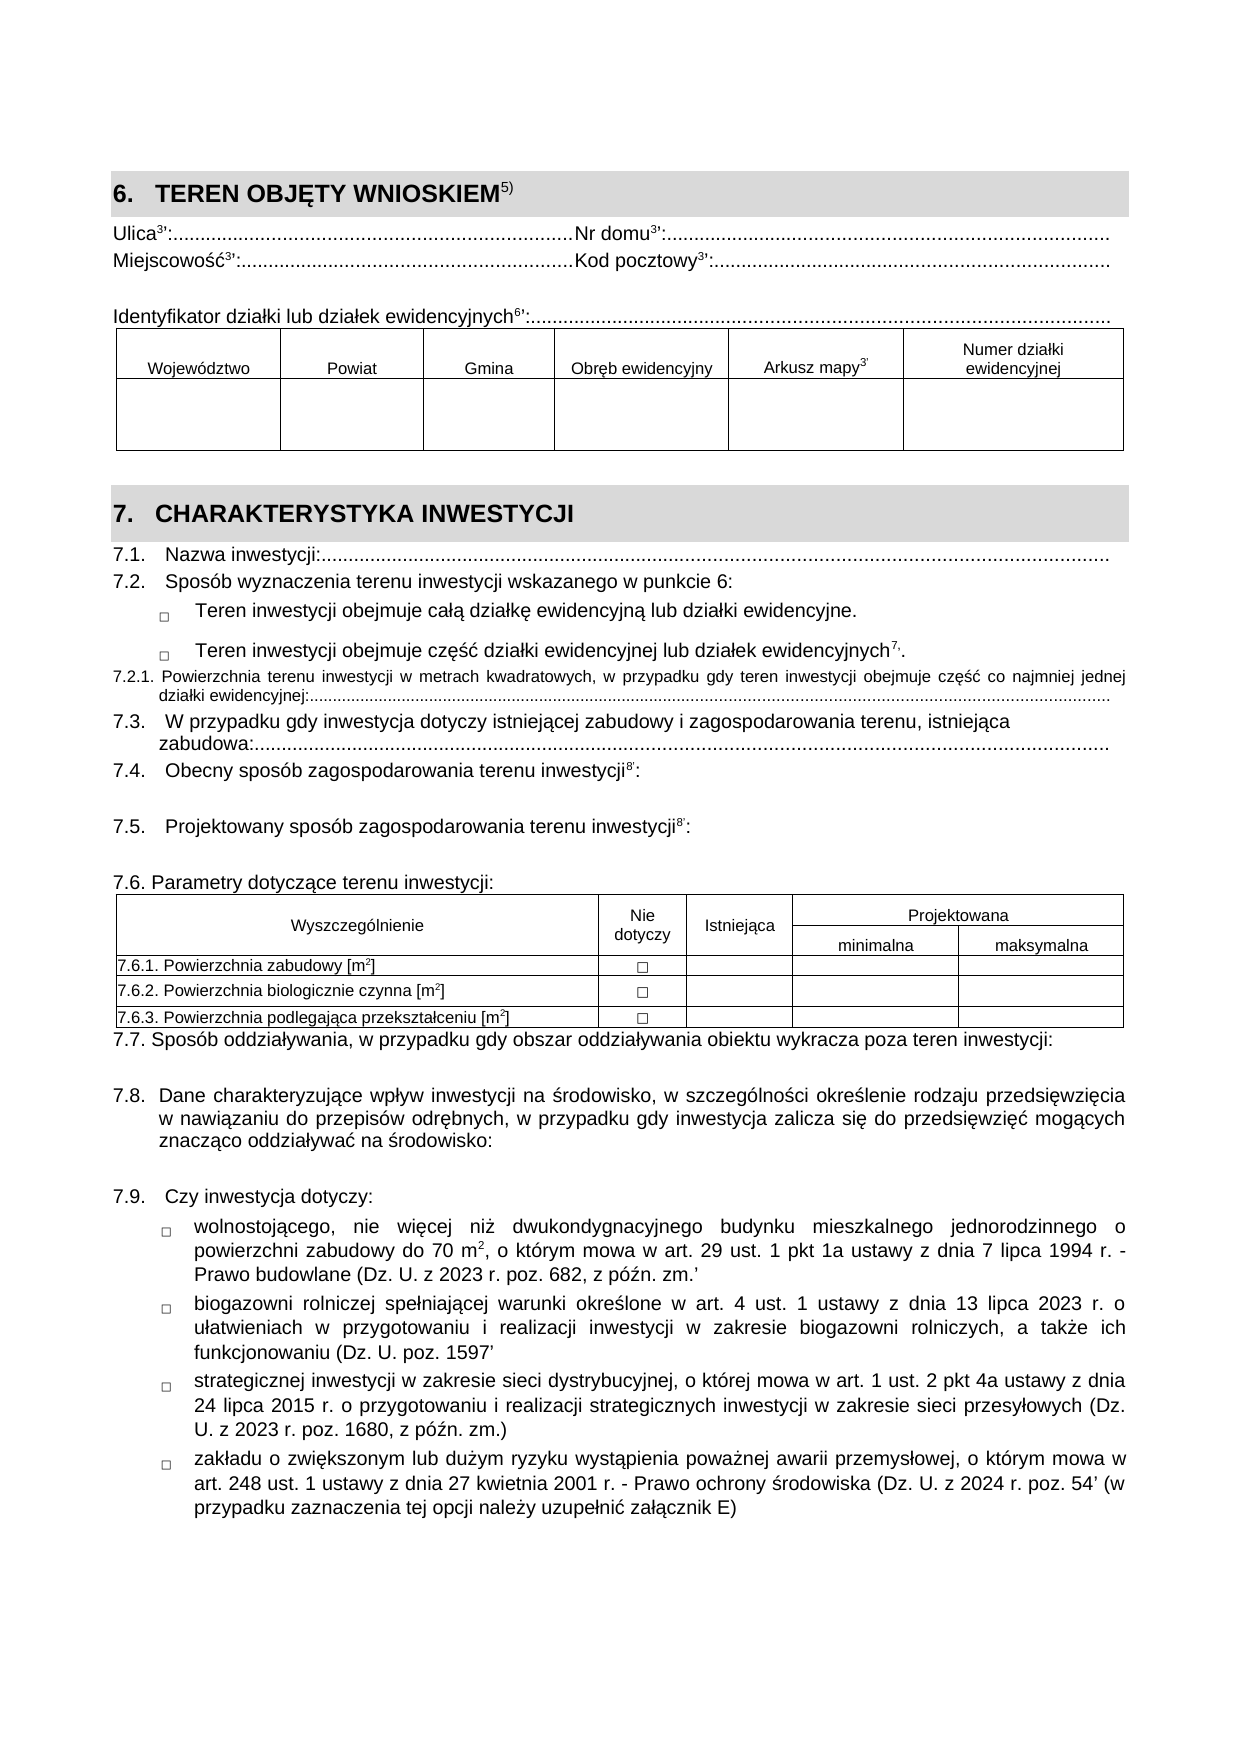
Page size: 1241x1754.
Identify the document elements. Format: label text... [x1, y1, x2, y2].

table_cell [904, 379, 1123, 450]
text zabudowa: [113, 732, 1127, 755]
list strategicznej inwestycji w zakresie sieci dystrybucyjnej, o której mowa w art. 1 ust. 2 pkt 4a ustawy z dnia 24 lipca 2015 r. o przygotowaniu i realizacji strategicznych inwestycji w zakresie sieci przesyłowych (Dz. U. z 2023 r. poz. 1680, z późn. zm.) [161, 1368, 1127, 1442]
table_cell [793, 976, 958, 1006]
table_cell [687, 1007, 792, 1027]
table_header Arkusz mapy3’ [729, 329, 903, 378]
list W przypadku gdy inwestycja dotyczy istniejącej zabudowy i zagospodarowania terenu, istniejąca [113, 709, 1127, 732]
list Teren inwestycji obejmuje część działki ewidencyjnej lub działek ewidencyjnych7’. [113, 636, 1127, 663]
table_cell □ [599, 1007, 686, 1027]
table_cell □ [599, 956, 686, 975]
list biogazowni rolniczej spełniającej warunki określone w art. 4 ust. 1 ustawy z dnia 13 lipca 2023 r. o ułatwieniach w przygotowaniu i realizacji inwestycji w zakresie biogazowni rolniczych, a także ich funkcjonowaniu (Dz. U. poz. 1597’ [161, 1291, 1127, 1364]
table_cell [281, 379, 423, 450]
text Miejscowość3’: Kod pocztowy3’: [113, 249, 1127, 272]
list Projektowany sposób zagospodarowania terenu inwestycji8’: [113, 815, 1127, 838]
text Ulica3’: Nr domu3’: [113, 222, 1127, 245]
list Teren inwestycji obejmuje całą działkę ewidencyjną lub działki ewidencyjne. [113, 596, 1127, 623]
table_header Gmina [424, 329, 554, 378]
table_cell maksymalna [959, 926, 1123, 955]
table_cell [117, 379, 280, 450]
table_cell [959, 956, 1123, 975]
table_header Istniejąca [687, 895, 792, 955]
list Nazwa inwestycji: [113, 543, 1127, 565]
table_header Numer działki ewidencyjnej [904, 329, 1123, 378]
list Dane charakteryzujące wpływ inwestycji na środowisko, w szczególności określenie rodzaju przedsięwzięcia w nawiązaniu do przepisów odrębnych, w przypadku gdy inwestycja zalicza się do przedsięwzięć mogących znacząco oddziaływać na środowisko: [113, 1084, 1127, 1152]
table_cell □ [599, 976, 686, 1006]
list zakładu o zwiększonym lub dużym ryzyku wystąpienia poważnej awarii przemysłowej, o którym mowa w art. 248 ust. 1 ustawy z dnia 27 kwietnia 2001 r. - Prawo ochrony środowiska (Dz. U. z 2024 r. poz. 54’ (w przypadku zaznaczenia tej opcji należy uzupełnić załącznik E) [161, 1446, 1127, 1519]
table_cell [793, 956, 958, 975]
table_header Województwo [117, 329, 280, 378]
table_cell [793, 1007, 958, 1027]
list CHARAKTERYSTYKA INWESTYCJI [113, 486, 1127, 540]
table_header Wyszczególnienie [117, 895, 598, 955]
text 7.7. Sposób oddziaływania, w przypadku gdy obszar oddziaływania obiektu wykracza poza teren inwestycji: [113, 1028, 1127, 1050]
table_header Powiat [281, 329, 423, 378]
table_cell [729, 379, 903, 450]
table_cell [687, 976, 792, 1006]
table_cell 7.6.3. Powierzchnia podlegająca przekształceniu [m2] [117, 1007, 598, 1027]
table_header Projektowana [793, 895, 1123, 925]
table_cell minimalna [793, 926, 958, 955]
list TEREN OBJĘTY WNIOSKIEM5) [113, 172, 1127, 216]
text Identyfikator działki lub działek ewidencyjnych6’: [113, 305, 1127, 328]
list Obecny sposób zagospodarowania terenu inwestycji8’: [113, 759, 1127, 782]
table_cell [687, 956, 792, 975]
list wolnostojącego, nie więcej niż dwukondygnacyjnego budynku mieszkalnego jednorodzinnego o powierzchni zabudowy do 70 m2, o którym mowa w art. 29 ust. 1 pkt 1a ustawy z dnia 7 lipca 1994 r. - Prawo budowlane (Dz. U. z 2023 r. poz. 682, z późn. zm.’ [161, 1214, 1127, 1287]
text 7.2.1. Powierzchnia terenu inwestycji w metrach kwadratowych, w przypadku gdy teren inwestycji obejmuje część co najmniej jednej działki ewidencyjnej: [113, 667, 1127, 705]
table_header Obręb ewidencyjny [555, 329, 728, 378]
table_cell 7.6.1. Powierzchnia zabudowy [m2] [117, 956, 598, 975]
table_cell [555, 379, 728, 450]
list Czy inwestycja dotyczy: [113, 1185, 1127, 1208]
table_header Nie dotyczy [599, 895, 686, 955]
table_cell 7.6.2. Powierzchnia biologicznie czynna [m2] [117, 976, 598, 1006]
table_cell [959, 1007, 1123, 1027]
table_cell [424, 379, 554, 450]
table_cell [959, 976, 1123, 1006]
list Sposób wyznaczenia terenu inwestycji wskazanego w punkcie 6: [113, 569, 1127, 592]
text 7.6. Parametry dotyczące terenu inwestycji: [113, 871, 1127, 894]
